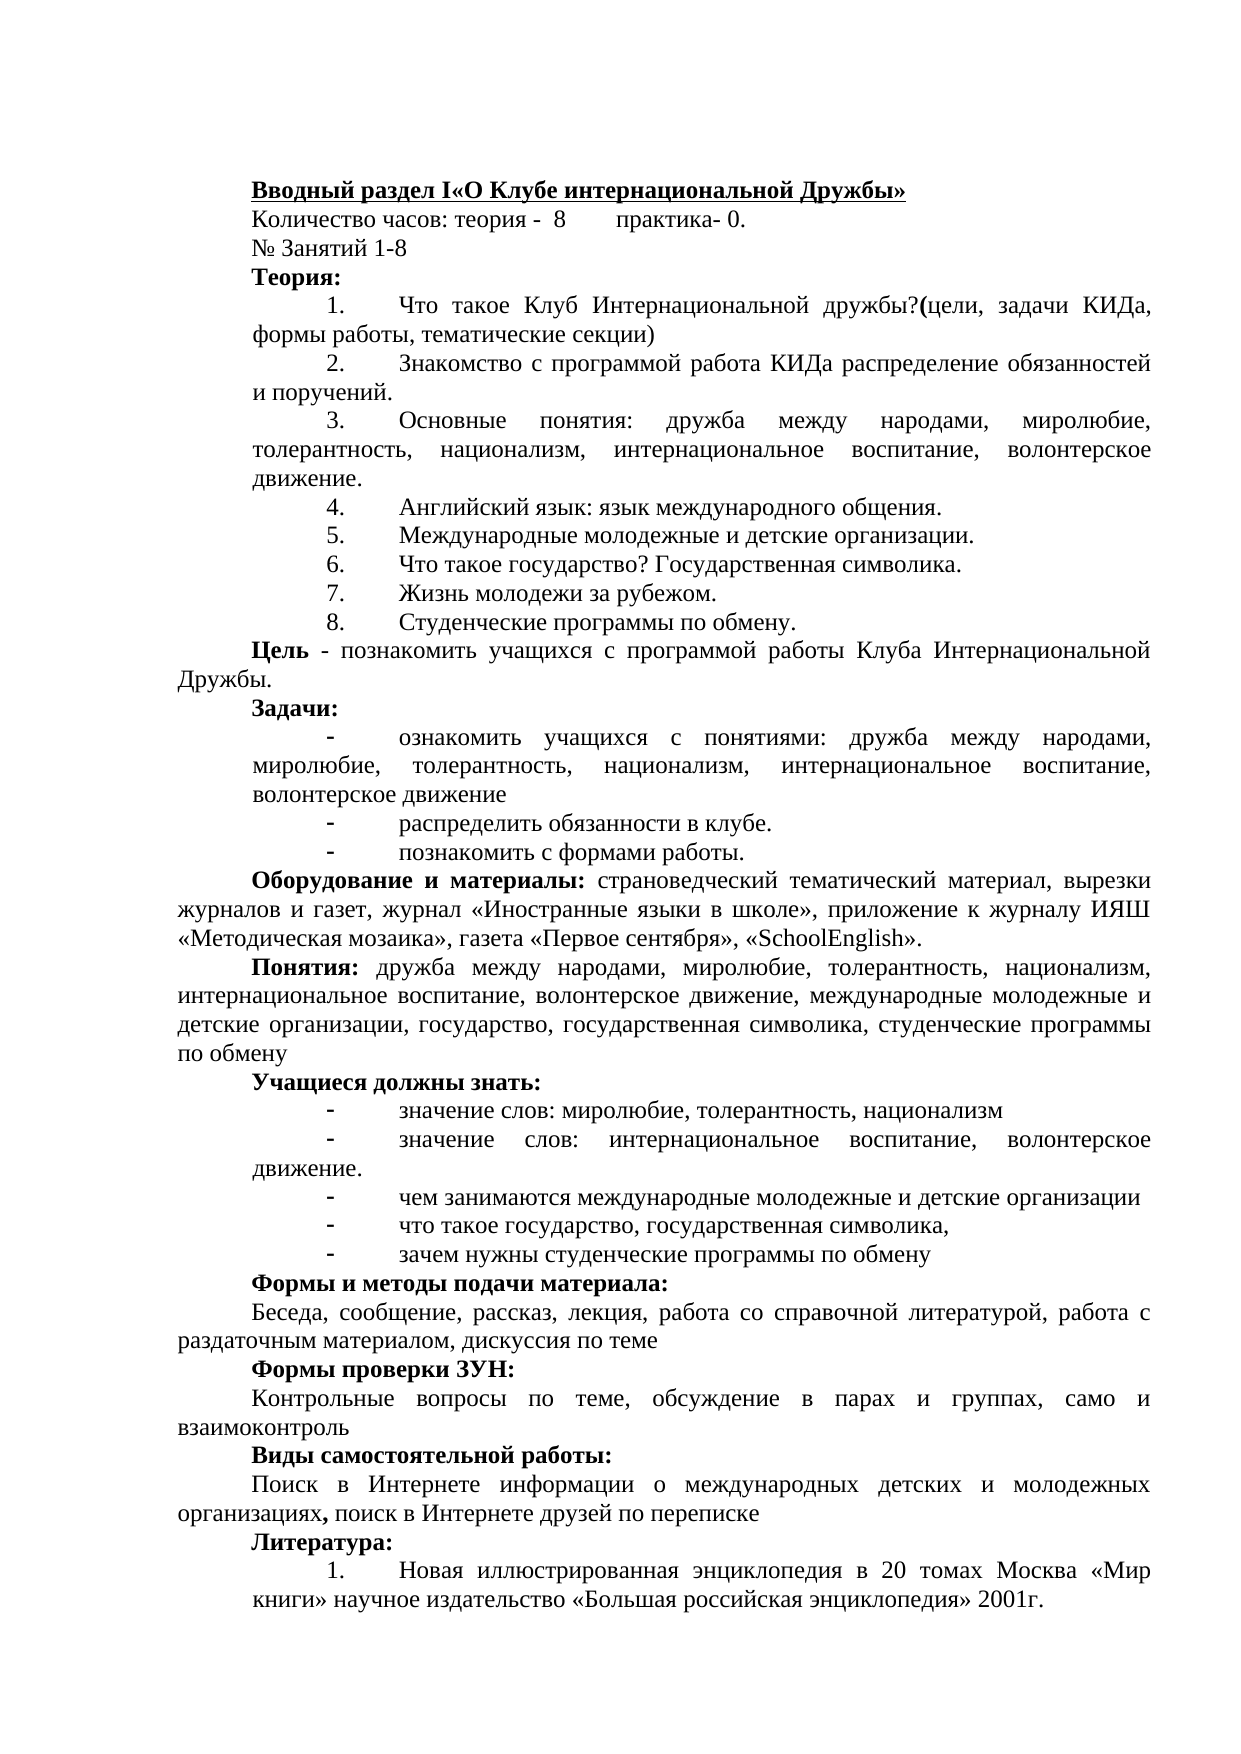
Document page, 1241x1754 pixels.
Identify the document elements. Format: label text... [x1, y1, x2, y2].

text Понятия: дружба между народами, миролюбие, толерантность, национализм, интернациональное воспитание, волонтерское движение, международные молодежные и детские организации, государство, государственная символика, студенческие программы по обмену [177, 952, 1152, 1067]
text Оборудование и материалы: страноведческий тематический материал, вырезки журналов и газет, журнал «Иностранные языки в школе», приложение к журналу ИЯШ «Методическая мозаика», газета «Первое сентября», «SchoolEnglish». [177, 866, 1152, 952]
text Поиск в Интернете информации о международных детских и молодежных организациях, поиск в Интернете друзей по переписке [177, 1469, 1152, 1527]
text Цель - познакомить учащихся с программой работы Клуба Интернациональной Дружбы. [177, 636, 1152, 693]
list зачем нужны студенческие программы по обмену [252, 1239, 1152, 1268]
list Английский язык: язык международного общения. [252, 492, 1152, 521]
list познакомить с формами работы. [252, 837, 1152, 866]
text № Занятий 1-8 [177, 233, 1152, 262]
text Контрольные вопросы по теме, обсуждение в парах и группах, само и взаимоконтроль [177, 1383, 1152, 1441]
list значение слов: интернациональное воспитание, волонтерское движение. [252, 1124, 1152, 1182]
text Формы и методы подачи материала: [177, 1268, 1152, 1297]
list Студенческие программы по обмену. [252, 607, 1152, 636]
list Основные понятия: дружба между народами, миролюбие, толерантность, национализм, интернациональное воспитание, волонтерское движение. [252, 406, 1152, 492]
text Беседа, сообщение, рассказ, лекция, работа со справочной литературой, работа с раздаточным материалом, дискуссия по теме [177, 1297, 1152, 1354]
list Жизнь молодежи за рубежом. [252, 578, 1152, 607]
text Виды самостоятельной работы: [177, 1441, 1152, 1469]
text Литература: [177, 1527, 1152, 1556]
list ознакомить учащихся с понятиями: дружба между народами, миролюбие, толерантность, национализм, интернациональное воспитание, волонтерское движение [252, 722, 1152, 808]
text Учащиеся должны знать: [177, 1067, 1152, 1096]
list чем занимаются международные молодежные и детские организации [252, 1182, 1152, 1211]
text Задачи: [177, 693, 1152, 722]
list Международные молодежные и детские организации. [252, 521, 1152, 549]
text Вводный раздел I«О Клубе интернациональной Дружбы» [177, 176, 1152, 204]
list значение слов: миролюбие, толерантность, национализм [252, 1096, 1152, 1124]
list Знакомство с программой работа КИДа распределение обязанностей и поручений. [252, 348, 1152, 406]
text Формы проверки ЗУН: [177, 1354, 1152, 1383]
text Количество часов: теория - 8 практика- 0. [177, 204, 1152, 233]
text Теория: [177, 262, 1152, 291]
list Что такое Клуб Интернациональной дружбы?(цели, задачи КИДа, формы работы, тематические секции) [252, 291, 1152, 348]
list что такое государство, государственная символика, [252, 1211, 1152, 1239]
list Что такое государство? Государственная символика. [252, 549, 1152, 578]
list Новая иллюстрированная энциклопедия в 20 томах Москва «Мир книги» научное издательство «Большая российская энциклопедия» 2001г. [252, 1556, 1152, 1613]
list распределить обязанности в клубе. [252, 808, 1152, 837]
